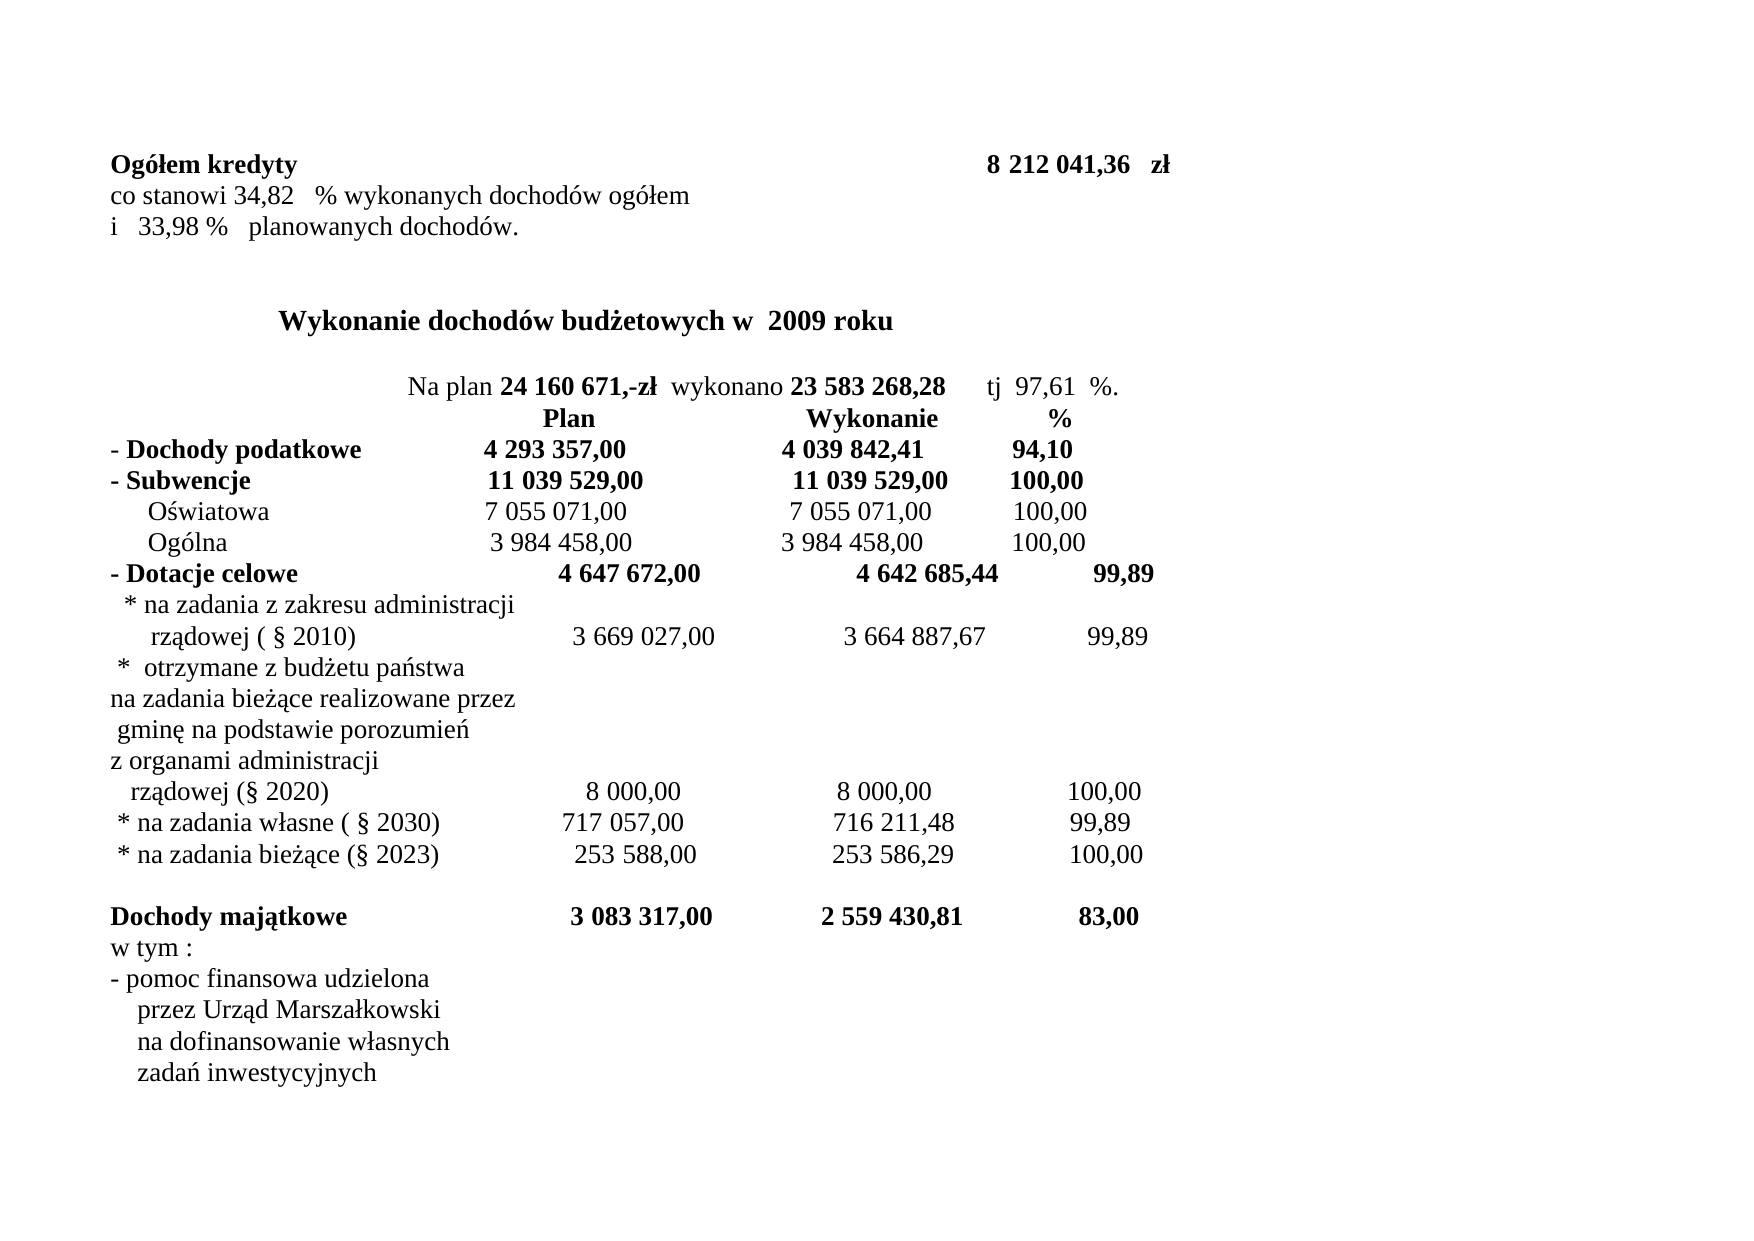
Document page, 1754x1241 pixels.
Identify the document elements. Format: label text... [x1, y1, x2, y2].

text i 33,98 % planowanych dochodów. [110, 210, 1604, 241]
text Ogółem kredyty 8 212 041,36 zł [110, 148, 1604, 179]
text Ogólna 3 984 458,00 3 984 458,00 100,00 [110, 526, 1604, 557]
text - Dochody podatkowe 4 293 357,00 4 039 842,41 94,10 [110, 433, 1604, 464]
text rządowej ( § 2010) 3 669 027,00 3 664 887,67 99,89 [110, 620, 1604, 651]
text gminę na podstawie porozumień [110, 713, 1604, 744]
text w tym : [110, 931, 1604, 962]
text rządowej (§ 2020) 8 000,00 8 000,00 100,00 [110, 775, 1604, 807]
text Dochody majątkowe 3 083 317,00 2 559 430,81 83,00 [110, 900, 1604, 931]
text Oświatowa 7 055 071,00 7 055 071,00 100,00 [110, 495, 1604, 526]
text z organami administracji [110, 744, 1604, 775]
text przez Urząd Marszałkowski [110, 993, 1604, 1024]
text na zadania bieżące realizowane przez [110, 682, 1604, 713]
text na dofinansowanie własnych [110, 1024, 1604, 1056]
text zadań inwestycyjnych [110, 1056, 1604, 1087]
text Wykonanie dochodów budżetowych w 2009 roku [110, 303, 1604, 337]
text * na zadania bieżące (§ 2023) 253 588,00 253 586,29 100,00 [110, 838, 1604, 869]
text * otrzymane z budżetu państwa [110, 651, 1604, 682]
text Plan Wykonanie % [110, 402, 1604, 433]
text - Dotacje celowe 4 647 672,00 4 642 685,44 99,89 [110, 557, 1604, 588]
text * na zadania z zakresu administracji [110, 588, 1604, 620]
text Na plan 24 160 671,-zł wykonano 23 583 268,28 tj 97,61 %. [110, 371, 1604, 402]
text * na zadania własne ( § 2030) 717 057,00 716 211,48 99,89 [110, 807, 1604, 838]
text - Subwencje 11 039 529,00 11 039 529,00 100,00 [110, 464, 1604, 495]
text - pomoc finansowa udzielona [110, 962, 1604, 993]
text co stanowi 34,82 % wykonanych dochodów ogółem [110, 179, 1604, 210]
